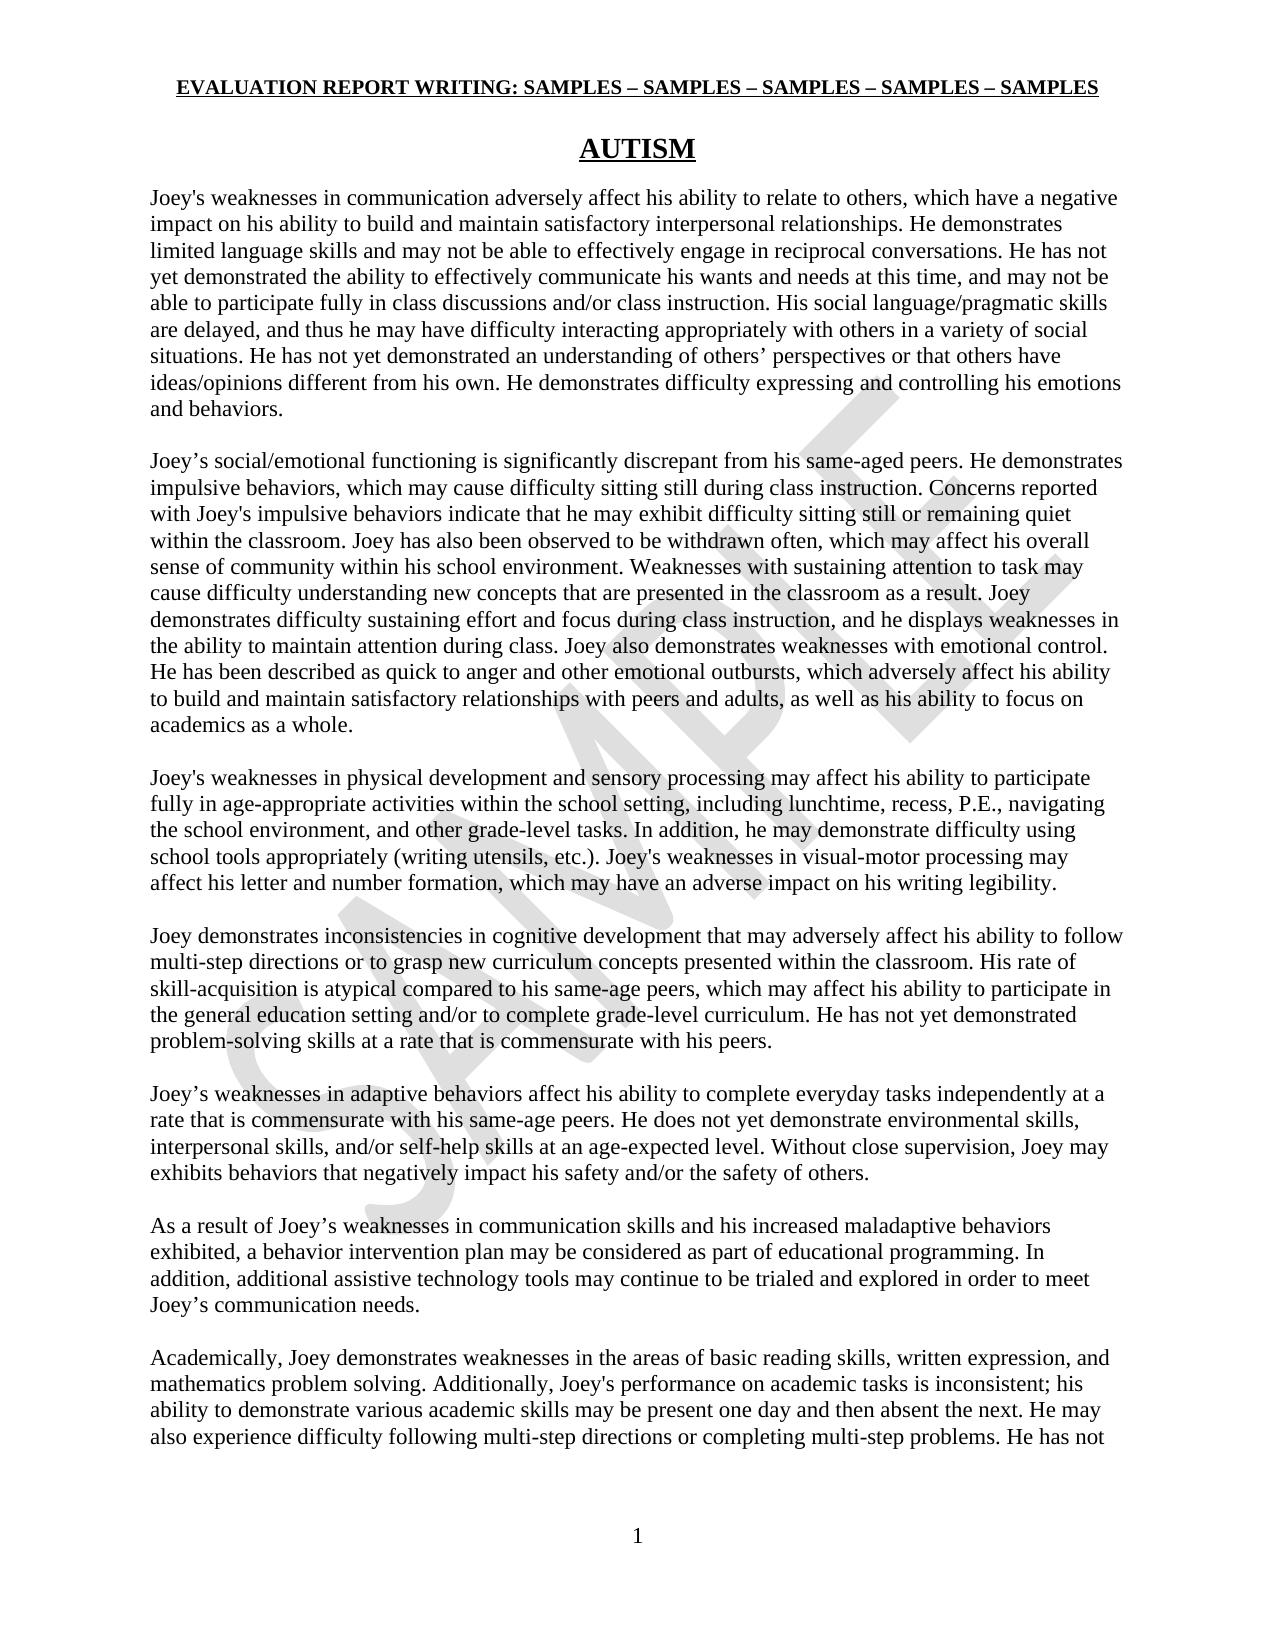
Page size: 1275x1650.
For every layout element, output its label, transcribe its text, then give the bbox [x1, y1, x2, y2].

text Joey’s weaknesses in adaptive behaviors affect his ability to complete everyday tasks independently at a rate that is commensurate with his same-age peers. He does not yet demonstrate environmental skills, interpersonal skills, and/or self-help skills at an age-expected level. Without close supervision, Joey may exhibits behaviors that negatively impact his safety and/or the safety of others. [150, 1080, 1125, 1186]
text AUTISM [150, 131, 1125, 165]
text Joey's weaknesses in communication adversely affect his ability to relate to others, which have a negative impact on his ability to build and maintain satisfactory interpersonal relationships. He demonstrates limited language skills and may not be able to effectively engage in reciprocal conversations. He has not yet demonstrated the ability to effectively communicate his wants and needs at this time, and may not be able to participate fully in class discussions and/or class instruction. His social language/pragmatic skills are delayed, and thus he may have difficulty interacting appropriately with others in a variety of social situations. He has not yet demonstrated an understanding of others’ perspectives or that others have ideas/opinions different from his own. He demonstrates difficulty expressing and controlling his emotions and behaviors. [150, 184, 1125, 421]
text As a result of Joey’s weaknesses in communication skills and his increased maladaptive behaviors exhibited, a behavior intervention plan may be considered as part of educational programming. In addition, additional assistive technology tools may continue to be trialed and explored in order to meet Joey’s communication needs. [150, 1212, 1125, 1317]
text Joey’s social/emotional functioning is significantly discrepant from his same-aged peers. He demonstrates impulsive behaviors, which may cause difficulty sitting still during class instruction. Concerns reported with Joey's impulsive behaviors indicate that he may exhibit difficulty sitting still or remaining quiet within the classroom. Joey has also been observed to be withdrawn often, which may affect his overall sense of community within his school environment. Weaknesses with sustaining attention to task may cause difficulty understanding new concepts that are presented in the classroom as a result. Joey demonstrates difficulty sustaining effort and focus during class instruction, and he displays weaknesses in the ability to maintain attention during class. Joey also demonstrates weaknesses with emotional control. He has been described as quick to anger and other emotional outbursts, which adversely affect his ability to build and maintain satisfactory relationships with peers and adults, as well as his ability to focus on academics as a whole. Joey's weaknesses in physical development and sensory processing may affect his ability to participate fully in age-appropriate activities within the school setting, including lunchtime, recess, P.E., navigating the school environment, and other grade-level tasks. In addition, he may demonstrate difficulty using school tools appropriately (writing utensils, etc.). Joey's weaknesses in visual-motor processing may affect his letter and number formation, which may have an adverse impact on his writing legibility. Joey demonstrates inconsistencies in cognitive development that may adversely affect his ability to follow multi-step directions or to grasp new curriculum concepts presented within the classroom. His rate of skill-acquisition is atypical compared to his same-age peers, which may affect his ability to participate in the general education setting and/or to complete grade-level curriculum. He has not yet demonstrated problem-solving skills at a rate that is commensurate with his peers. [150, 448, 1125, 1054]
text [150, 1344, 1125, 1449]
